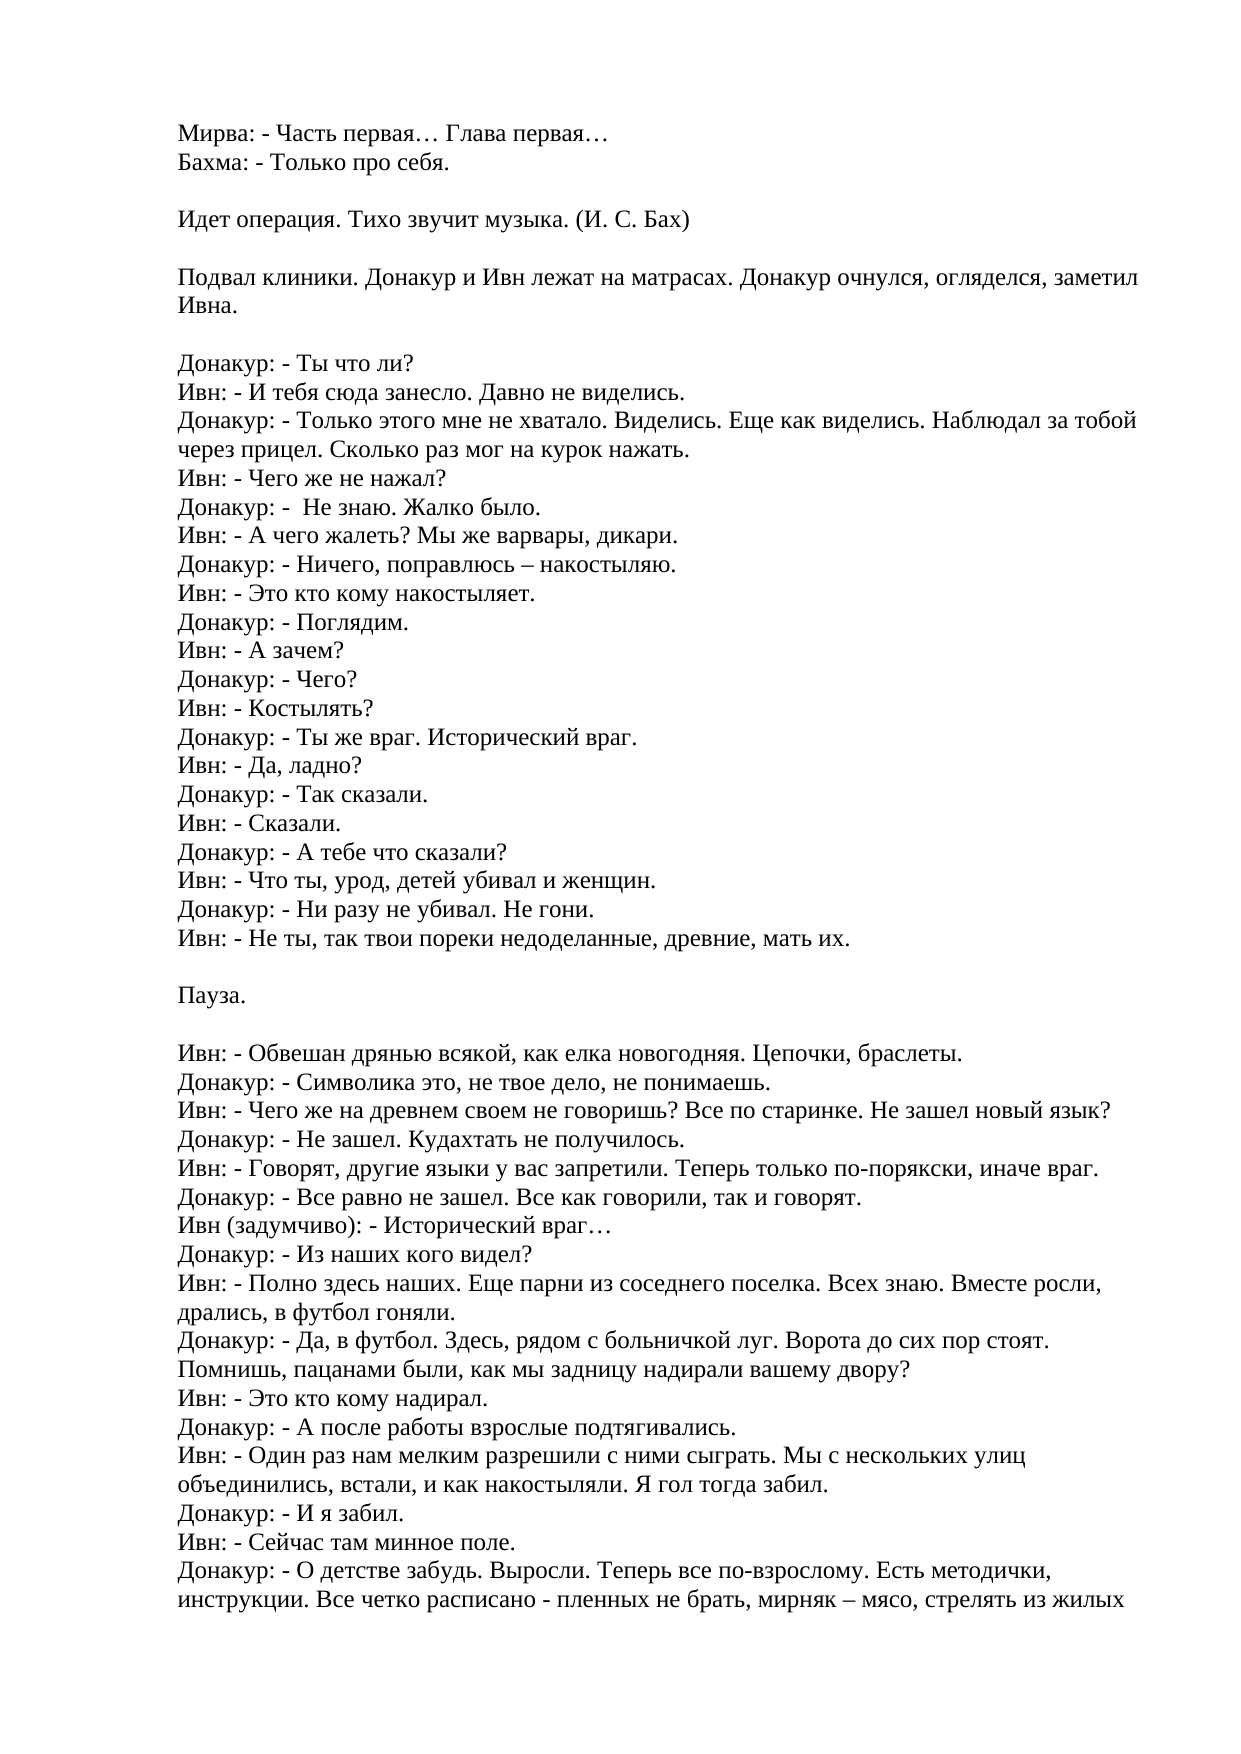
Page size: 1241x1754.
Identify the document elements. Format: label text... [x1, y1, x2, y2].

text Ивн: - Сказали. [177, 808, 1152, 837]
text Донакур: - Так сказали. [177, 779, 1152, 808]
text Донакур: - Из наших кого видел? [177, 1239, 1152, 1268]
text Ивн: - Это кто кому надирал. [177, 1383, 1152, 1412]
text Ивн: - А чего жалеть? Мы же варвары, дикари. [177, 521, 1152, 549]
text Донакур: - А после работы взрослые подтягивались. [177, 1412, 1152, 1441]
text Мирва: - Часть первая… Глава первая… [177, 118, 1152, 147]
text Донакур: - Ничего, поправлюсь – накостыляю. [177, 549, 1152, 578]
text Донакур: - А тебе что сказали? [177, 837, 1152, 866]
text Донакур: - Символика это, не твое дело, не понимаешь. [177, 1067, 1152, 1096]
text Ивн: - Один раз нам мелким разрешили с ними сыграть. Мы с нескольких улиц объединились, встали, и как накостыляли. Я гол тогда забил. [177, 1441, 1152, 1498]
text Ивн: - Костылять? [177, 693, 1152, 722]
text Ивн: - Чего же не нажал? [177, 463, 1152, 492]
text Донакур: - Поглядим. [177, 607, 1152, 636]
text Донакур: - Чего? [177, 664, 1152, 693]
text Ивн: - Что ты, урод, детей убивал и женщин. [177, 866, 1152, 894]
text Ивн: - Сейчас там минное поле. [177, 1527, 1152, 1556]
text Ивн (задумчиво): - Исторический враг… [177, 1211, 1152, 1239]
text Донакур: - Ты что ли? [177, 348, 1152, 377]
text Бахма: - Только про себя. [177, 147, 1152, 176]
text Донакур: - Не знаю. Жалко было. [177, 492, 1152, 521]
text Ивн: - Полно здесь наших. Еще парни из соседнего поселка. Всех знаю. Вместе росли, дрались, в футбол гоняли. [177, 1268, 1152, 1326]
text Донакур: - Только этого мне не хватало. Виделись. Еще как виделись. Наблюдал за тобой через прицел. Сколько раз мог на курок нажать. [177, 406, 1152, 463]
text Ивн: - И тебя сюда занесло. Давно не виделись. [177, 377, 1152, 406]
text Пауза. [177, 981, 1152, 1009]
text Ивн: - Говорят, другие языки у вас запретили. Теперь только по-порякски, иначе враг. [177, 1153, 1152, 1182]
text Ивн: - Это кто кому накостыляет. [177, 578, 1152, 607]
text Ивн: - Да, ладно? [177, 751, 1152, 779]
text Донакур: - Ни разу не убивал. Не гони. [177, 894, 1152, 923]
text Донакур: - Не зашел. Кудахтать не получилось. [177, 1124, 1152, 1153]
text Подвал клиники. Донакур и Ивн лежат на матрасах. Донакур очнулся, огляделся, заметил Ивна. [177, 262, 1152, 319]
text Ивн: - Чего же на древнем своем не говоришь? Все по старинке. Не зашел новый язык? [177, 1096, 1152, 1124]
text Донакур: - Ты же враг. Исторический враг. [177, 722, 1152, 751]
text Донакур: - И я забил. [177, 1498, 1152, 1527]
text Идет операция. Тихо звучит музыка. (И. С. Бах) [177, 204, 1152, 233]
text Донакур: - Все равно не зашел. Все как говорили, так и говорят. [177, 1182, 1152, 1211]
text Ивн: - Не ты, так твои пореки недоделанные, древние, мать их. [177, 923, 1152, 952]
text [177, 1556, 1152, 1613]
text Ивн: - А зачем? [177, 636, 1152, 664]
text Донакур: - Да, в футбол. Здесь, рядом с больничкой луг. Ворота до сих пор стоят. Помнишь, пацанами были, как мы задницу надирали вашему двору? [177, 1326, 1152, 1383]
text Ивн: - Обвешан дрянью всякой, как елка новогодняя. Цепочки, браслеты. [177, 1038, 1152, 1067]
